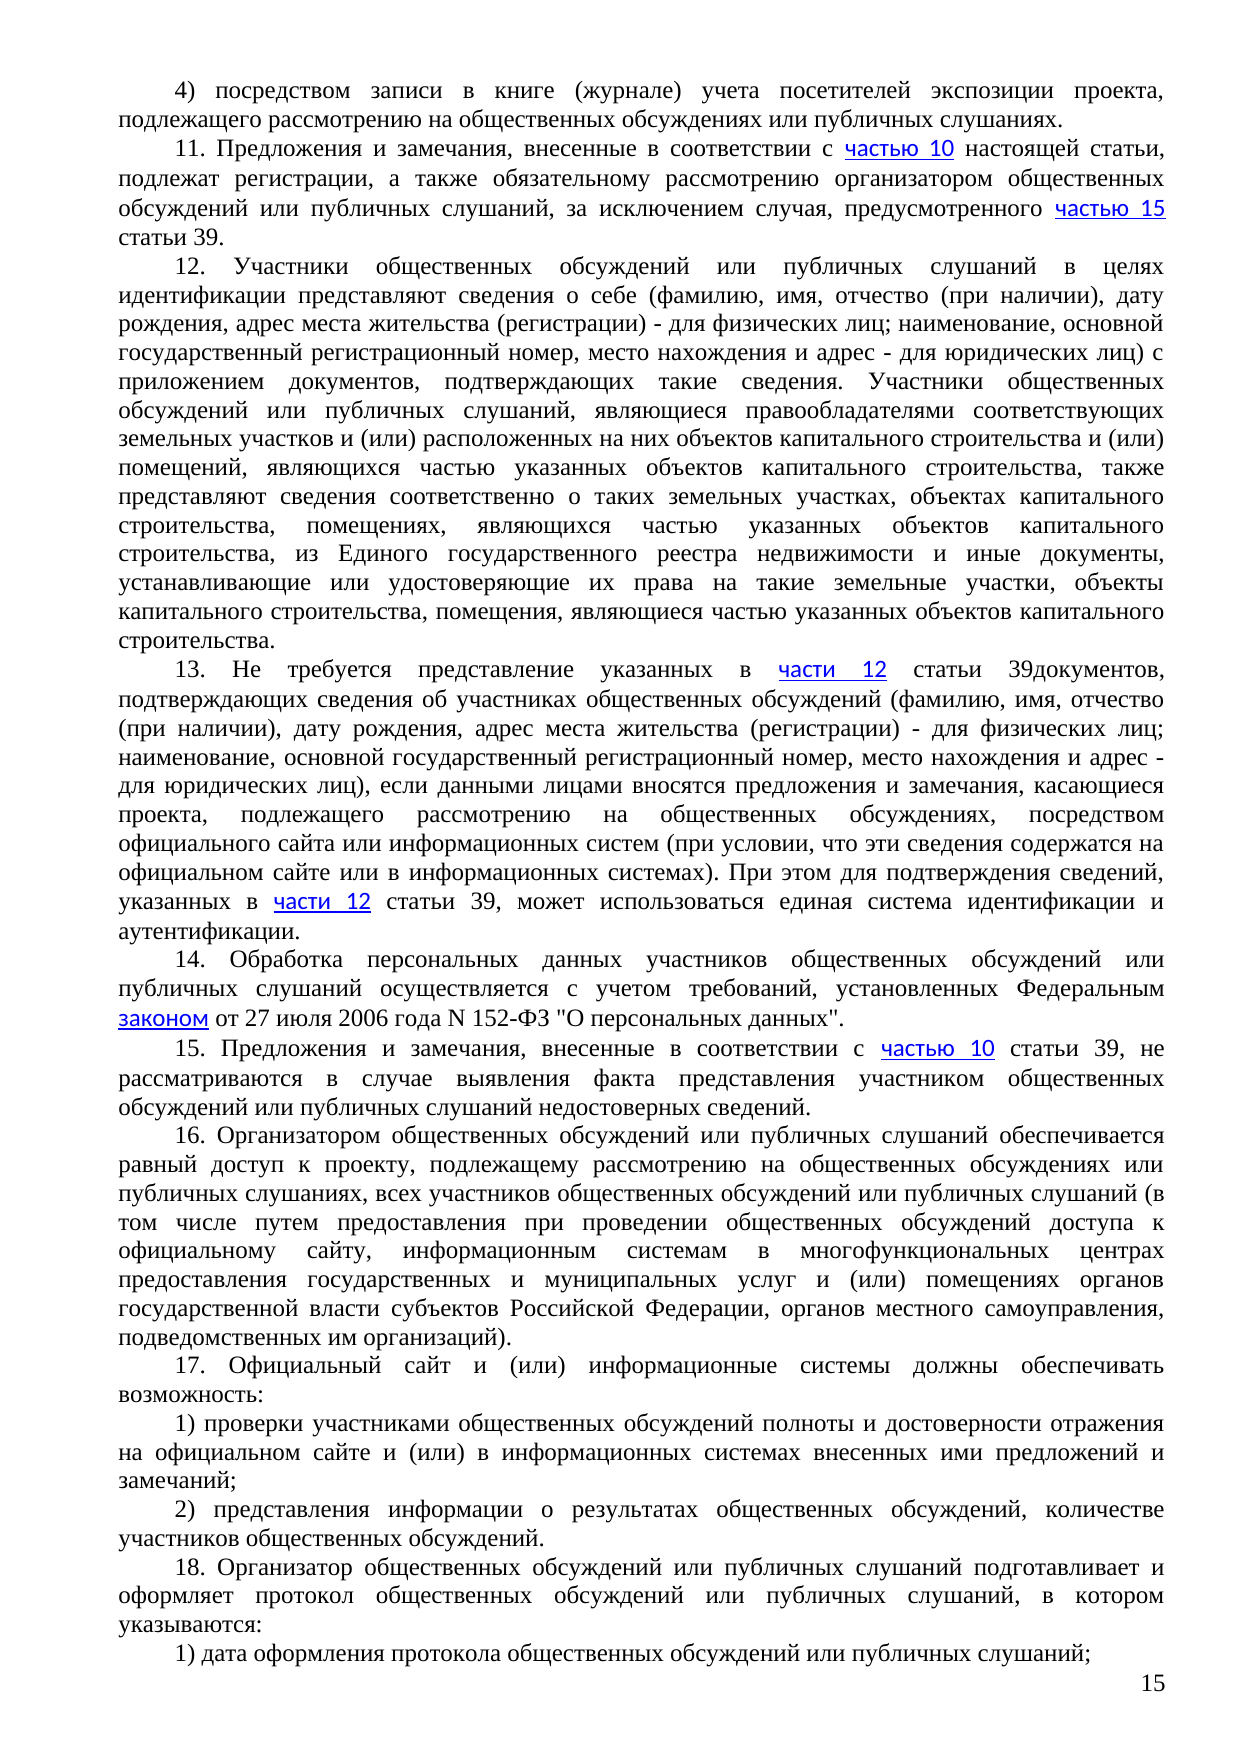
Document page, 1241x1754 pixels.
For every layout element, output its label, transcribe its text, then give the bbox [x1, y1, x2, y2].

text 13. Не требуется представление указанных в части 12 статьи 39документов, подтверждающих сведения об участниках общественных обсуждений (фамилию, имя, отчество (при наличии), дату рождения, адрес места жительства (регистрации) - для физических лиц; наименование, основной государственный регистрационный номер, место нахождения и адрес - для юридических лиц), если данными лицами вносятся предложения и замечания, касающиеся проекта, подлежащего рассмотрению на общественных обсуждениях, посредством официального сайта или информационных систем (при условии, что эти сведения содержатся на официальном сайте или в информационных системах). При этом для подтверждения сведений, указанных в части 12 статьи 39, может использоваться единая система идентификации и аутентификации. [118, 653, 1165, 944]
text 16. Организатором общественных обсуждений или публичных слушаний обеспечивается равный доступ к проекту, подлежащему рассмотрению на общественных обсуждениях или публичных слушаниях, всех участников общественных обсуждений или публичных слушаний (в том числе путем предоставления при проведении общественных обсуждений доступа к официальному сайту, информационным системам в многофункциональных центрах предоставления государственных и муниципальных услуг и (или) помещениях органов государственной власти субъектов Российской Федерации, органов местного самоуправления, подведомственных им организаций). [118, 1121, 1165, 1351]
text 4) посредством записи в книге (журнале) учета посетителей экспозиции проекта, подлежащего рассмотрению на общественных обсуждениях или публичных слушаниях. [118, 75, 1165, 132]
text 1) проверки участниками общественных обсуждений полноты и достоверности отражения на официальном сайте и (или) в информационных системах внесенных ими предложений и замечаний; [118, 1408, 1165, 1494]
text 15. Предложения и замечания, внесенные в соответствии с частью 10 статьи 39, не рассматриваются в случае выявления факта представления участником общественных обсуждений или публичных слушаний недостоверных сведений. [118, 1033, 1165, 1121]
text 18. Организатор общественных обсуждений или публичных слушаний подготавливает и оформляет протокол общественных обсуждений или публичных слушаний, в котором указываются: [118, 1552, 1165, 1638]
text 12. Участники общественных обсуждений или публичных слушаний в целях идентификации представляют сведения о себе (фамилию, имя, отчество (при наличии), дату рождения, адрес места жительства (регистрации) - для физических лиц; наименование, основной государственный регистрационный номер, место нахождения и адрес - для юридических лиц) с приложением документов, подтверждающих такие сведения. Участники общественных обсуждений или публичных слушаний, являющиеся правообладателями соответствующих земельных участков и (или) расположенных на них объектов капитального строительства и (или) помещений, являющихся частью указанных объектов капитального строительства, также представляют сведения соответственно о таких земельных участках, объектах капитального строительства, помещениях, являющихся частью указанных объектов капитального строительства, из Единого государственного реестра недвижимости и иные документы, устанавливающие или удостоверяющие их права на такие земельные участки, объекты капитального строительства, помещения, являющиеся частью указанных объектов капитального строительства. [118, 251, 1165, 653]
text 17. Официальный сайт и (или) информационные системы должны обеспечивать возможность: [118, 1351, 1165, 1408]
text 14. Обработка персональных данных участников общественных обсуждений или публичных слушаний осуществляется с учетом требований, установленных Федеральным законом от 27 июля 2006 года N 152-ФЗ "О персональных данных". [118, 944, 1165, 1033]
text 11. Предложения и замечания, внесенные в соответствии с частью 10 настоящей статьи, подлежат регистрации, а также обязательному рассмотрению организатором общественных обсуждений или публичных слушаний, за исключением случая, предусмотренного частью 15 статьи 39. [118, 132, 1165, 251]
text 2) представления информации о результатах общественных обсуждений, количестве участников общественных обсуждений. [118, 1494, 1165, 1552]
text 1) дата оформления протокола общественных обсуждений или публичных слушаний; [118, 1638, 1165, 1667]
